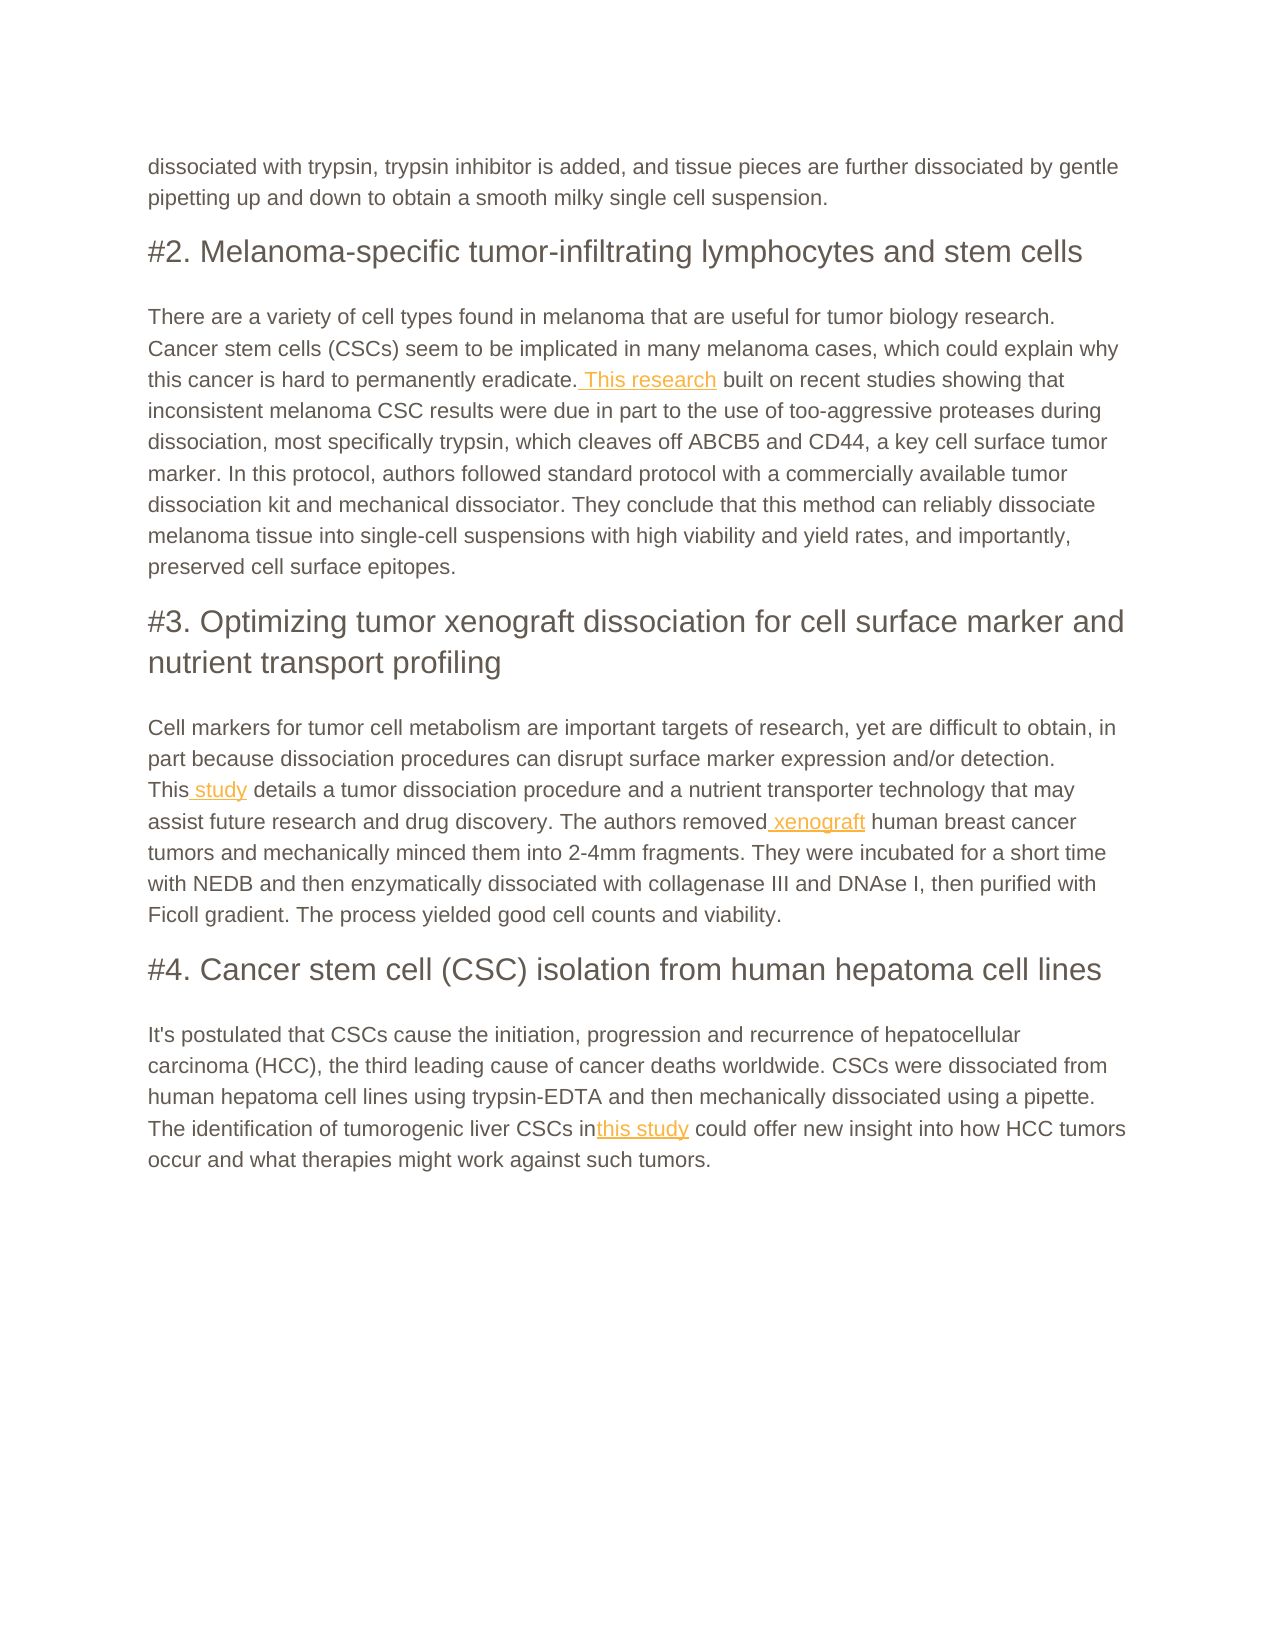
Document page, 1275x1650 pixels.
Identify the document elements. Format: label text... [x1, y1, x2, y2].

subtitle #3. Optimizing tumor xenograft dissociation for cell surface marker and nutrient transport profiling [148, 603, 1127, 680]
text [148, 148, 1127, 210]
subtitle #4. Cancer stem cell (CSC) isolation from human hepatoma cell lines [148, 951, 1127, 987]
subtitle #2. Melanoma-specific tumor-infiltrating lymphocytes and stem cells [148, 233, 1127, 269]
text It's postulated that CSCs cause the initiation, progression and recurrence of hepatocellular carcinoma (HCC), the third leading cause of cancer deaths worldwide. CSCs were dissociated from human hepatoma cell lines using trypsin-EDTA and then mechanically dissociated using a pipette. The identification of tumorogenic liver CSCs inthis study could offer new insight into how HCC tumors occur and what therapies might work against such tumors. [148, 1016, 1127, 1172]
text Cell markers for tumor cell metabolism are important targets of research, yet are difficult to obtain, in part because dissociation procedures can disrupt surface marker expression and/or detection. This study details a tumor dissociation procedure and a nutrient transporter technology that may assist future research and drug discovery. The authors removed xenograft human breast cancer tumors and mechanically minced them into 2-4mm fragments. They were incubated for a short time with NEDB and then enzymatically dissociated with collagenase III and DNAse I, then purified with Ficoll gradient. The process yielded good cell counts and viability. [148, 709, 1127, 928]
text There are a variety of cell types found in melanoma that are useful for tumor biology research. Cancer stem cells (CSCs) seem to be implicated in many melanoma cases, which could explain why this cancer is hard to permanently eradicate. This research built on recent studies showing that inconsistent melanoma CSC results were due in part to the use of too-aggressive proteases during dissociation, most specifically trypsin, which cleaves off ABCB5 and CD44, a key cell surface tumor marker. In this protocol, authors followed standard protocol with a commercially available tumor dissociation kit and mechanical dissociator. They conclude that this method can reliably dissociate melanoma tissue into single-cell suspensions with high viability and yield rates, and importantly, preserved cell surface epitopes. [148, 298, 1127, 579]
